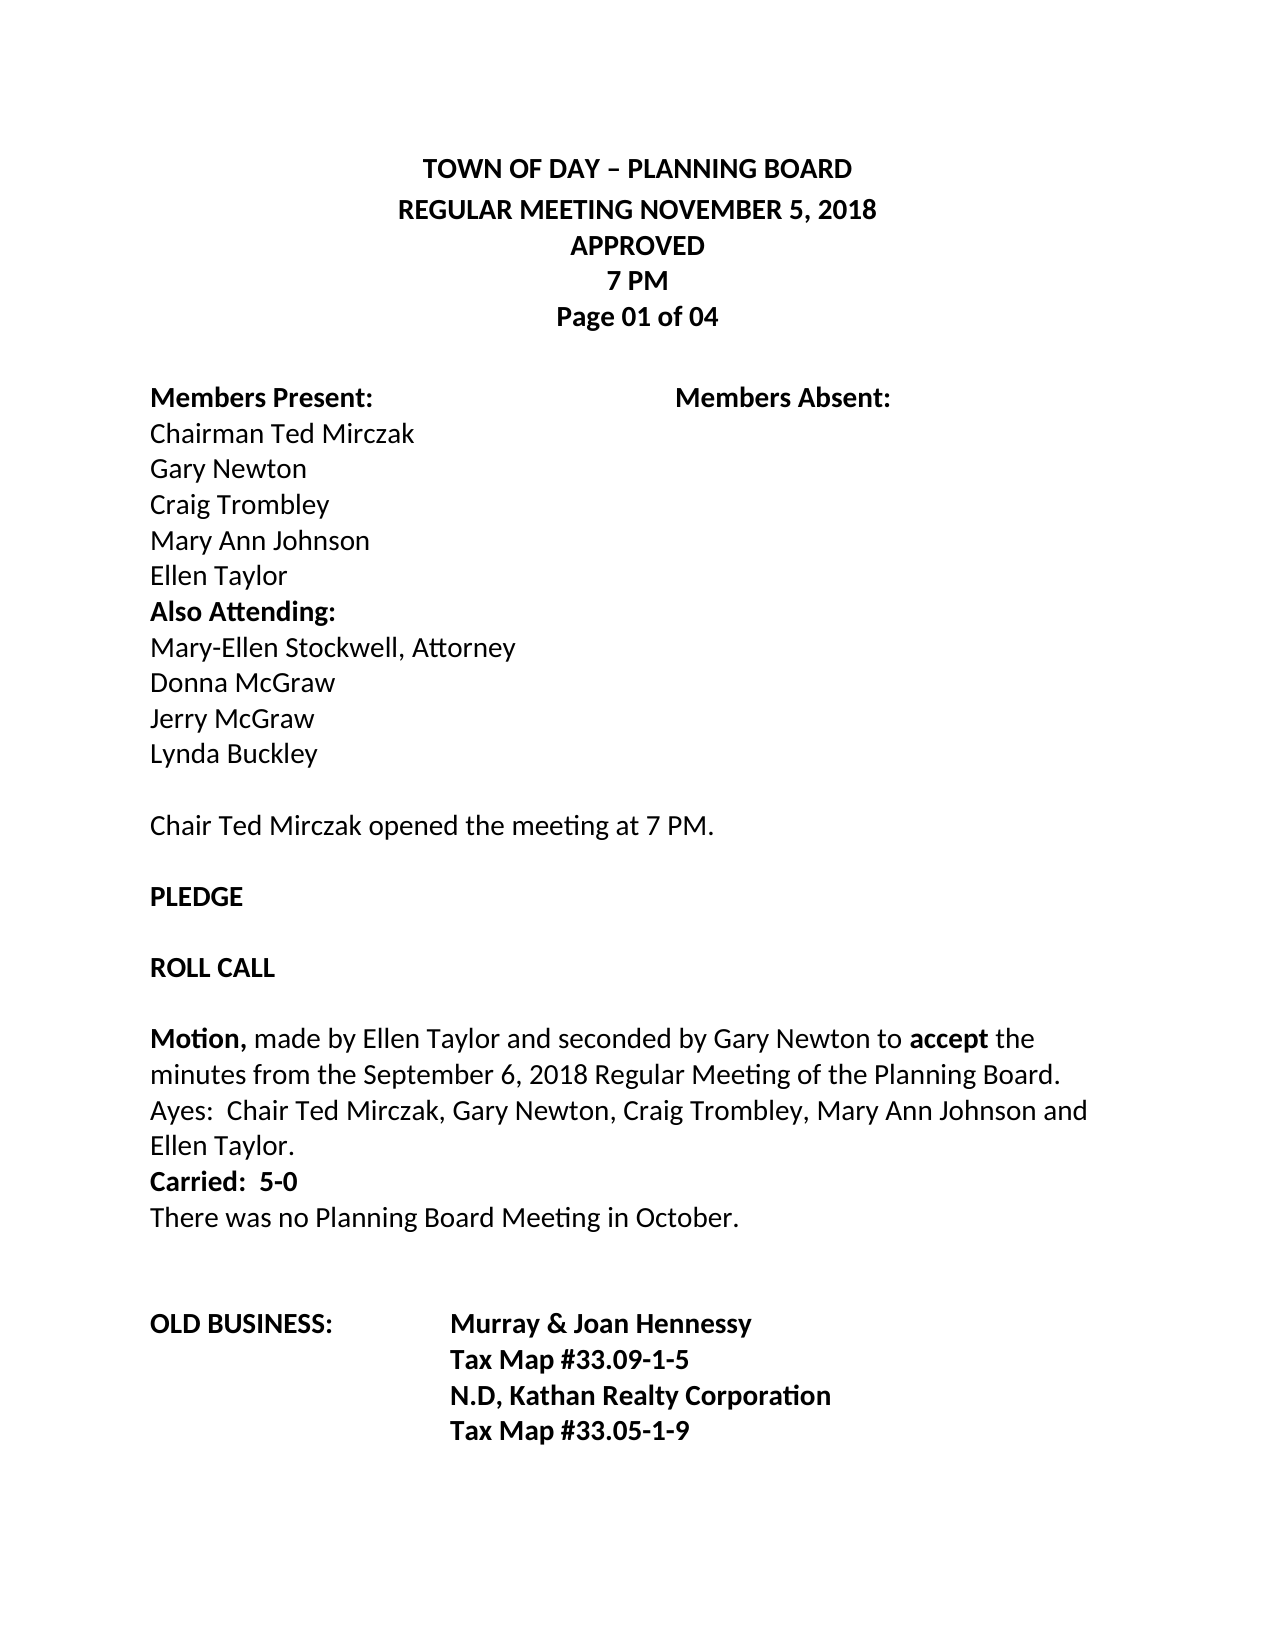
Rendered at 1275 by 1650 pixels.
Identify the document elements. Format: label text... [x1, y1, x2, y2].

text ROLL CALL [150, 949, 1125, 985]
text Members Present: Members Absent: [150, 379, 1125, 415]
text 7 PM [150, 262, 1125, 298]
text Mary Ann Johnson [150, 522, 1125, 557]
text Page 01 of 04 [150, 298, 1125, 333]
text Lynda Buckley [150, 736, 1125, 771]
text OLD BUSINESS: Murray & Joan Hennessy [150, 1306, 1125, 1341]
text PLEDGE [150, 878, 1125, 914]
text Tax Map #33.05-1-9 [150, 1412, 1125, 1448]
text Chairman Ted Mirczak [150, 415, 1125, 451]
text Craig Trombley [150, 486, 1125, 522]
text Motion, made by Ellen Taylor and seconded by Gary Newton to accept the minutes from the September 6, 2018 Regular Meeting of the Planning Board. [150, 1021, 1125, 1092]
text Mary-Ellen Stockwell, Attorney [150, 629, 1125, 664]
text Jerry McGraw [150, 700, 1125, 736]
text Ayes: Chair Ted Mirczak, Gary Newton, Craig Trombley, Mary Ann Johnson and Ellen Taylor. [150, 1092, 1125, 1163]
text REGULAR MEETING NOVEMBER 5, 2018 [150, 191, 1125, 227]
text Carried: 5-0 [150, 1163, 1125, 1199]
text Tax Map #33.09-1-5 [150, 1341, 1125, 1377]
text Chair Ted Mirczak opened the meeting at 7 PM. [150, 807, 1125, 842]
text Ellen Taylor [150, 557, 1125, 593]
text N.D, Kathan Realty Corporation [150, 1377, 1125, 1412]
text Donna McGraw [150, 664, 1125, 700]
text Gary Newton [150, 451, 1125, 486]
text There was no Planning Board Meeting in October. [150, 1199, 1125, 1234]
text APPROVED [150, 227, 1125, 262]
text TOWN OF DAY – PLANNING BOARD [150, 150, 1125, 186]
text Also Attending: [150, 593, 1125, 629]
